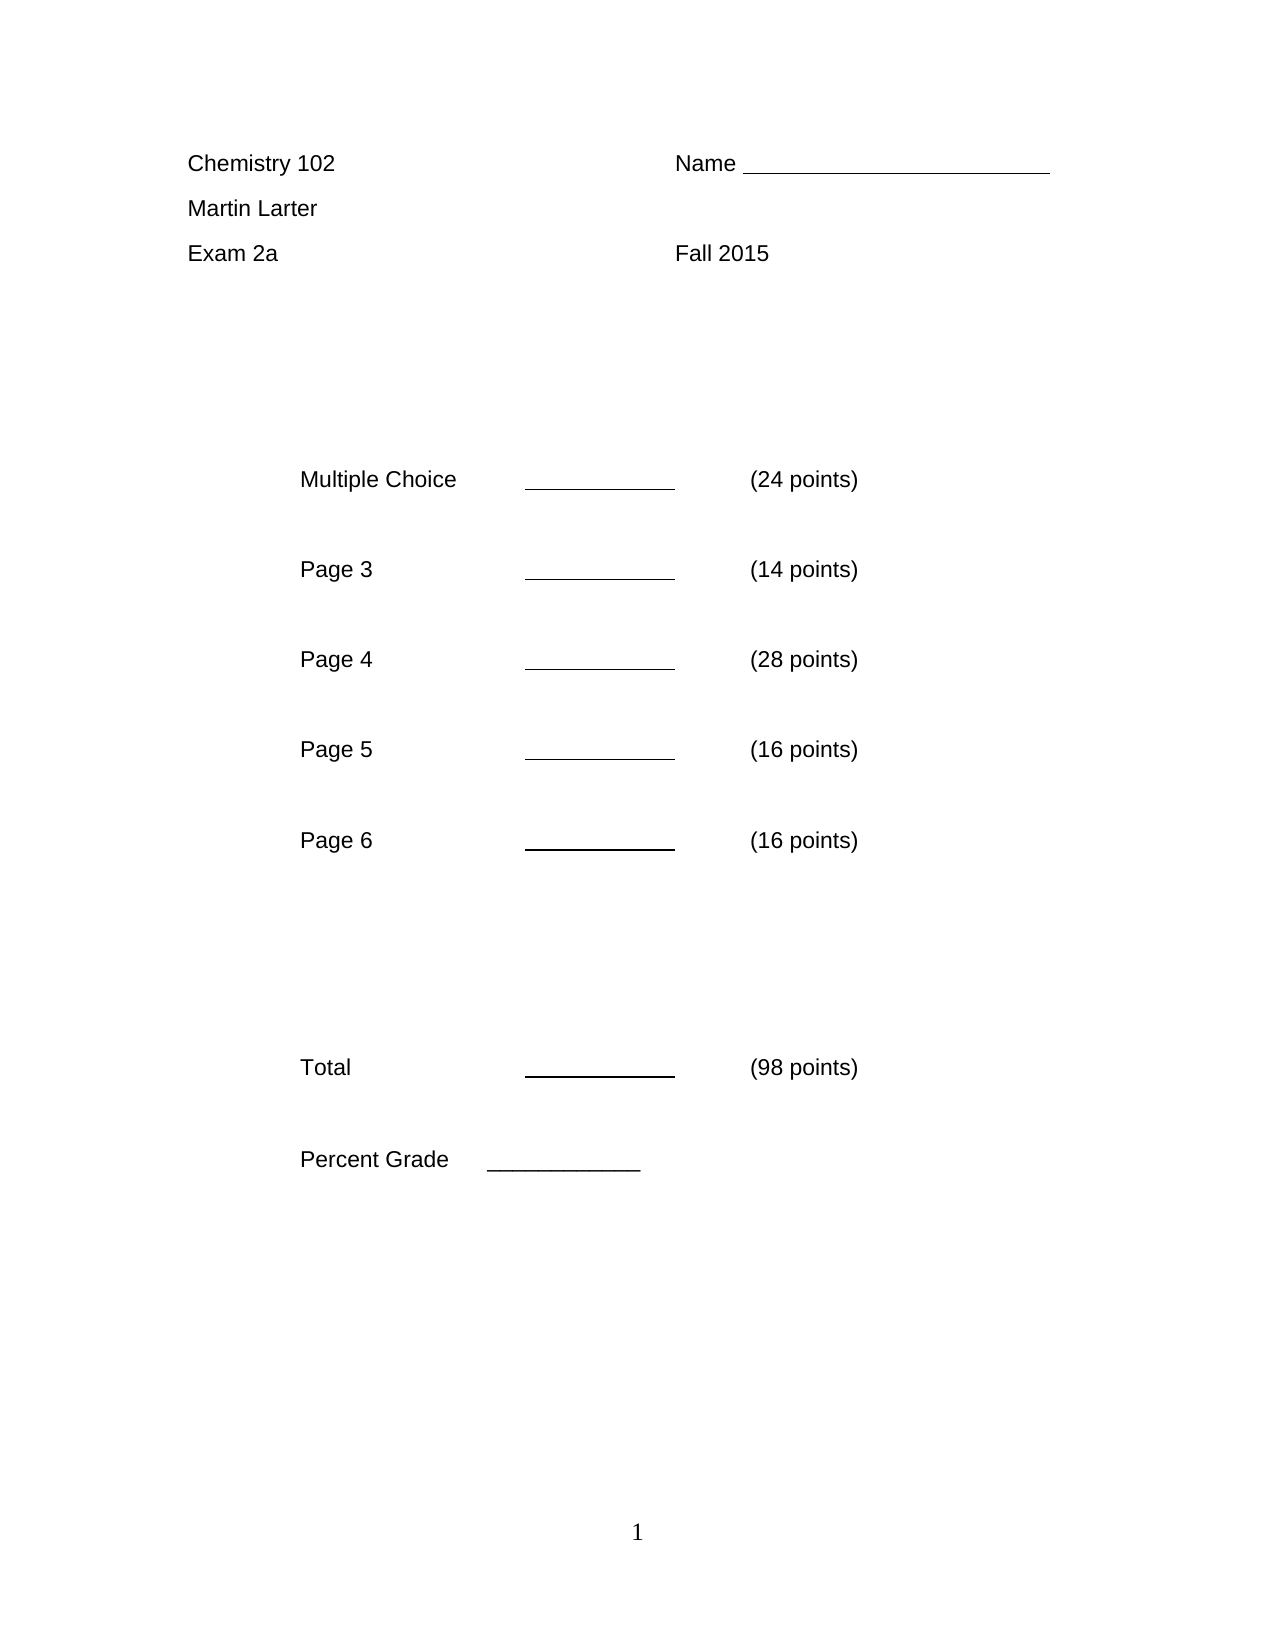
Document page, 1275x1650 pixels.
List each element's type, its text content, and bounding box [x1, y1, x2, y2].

text Page 3 (14 points) [187, 556, 1125, 582]
text Page 6 (16 points) [262, 827, 1125, 853]
text Page 5 (16 points) [187, 736, 1125, 763]
text Exam 2a Fall 2015 [187, 240, 1125, 267]
text Martin Larter [187, 195, 1125, 221]
text Percent Grade ____________ [150, 1146, 1125, 1172]
text Multiple Choice (24 points) [187, 466, 1125, 492]
text Page 4 (28 points) [187, 646, 1125, 672]
text Chemistry 102 Name [187, 150, 1125, 176]
text Total (98 points) [150, 1054, 1125, 1080]
